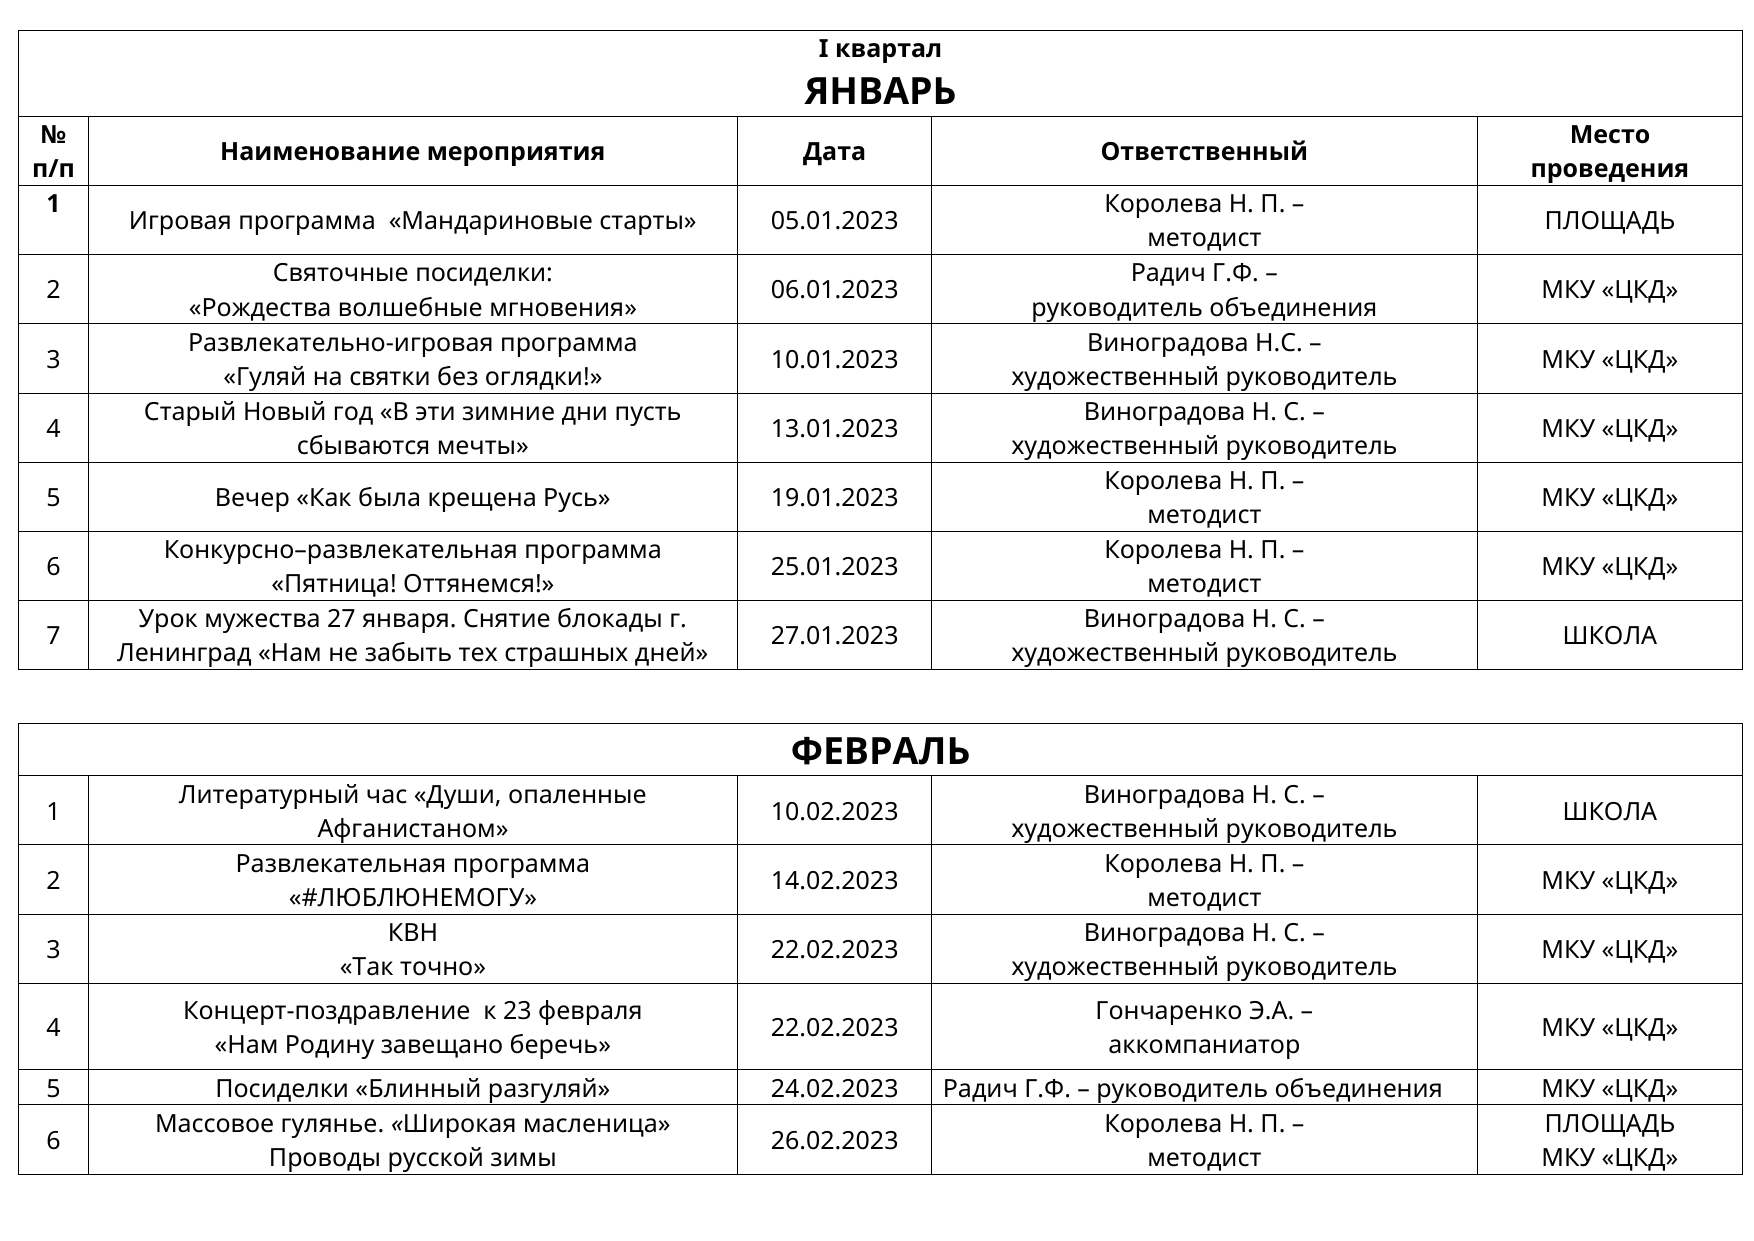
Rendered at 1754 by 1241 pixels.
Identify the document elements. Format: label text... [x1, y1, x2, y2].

table_cell ШКОЛА [1478, 601, 1742, 669]
table_cell Виноградова Н.С. – художественный руководитель [932, 324, 1477, 392]
table_cell Посиделки «Блинный разгуляй» [89, 1070, 737, 1104]
table_cell Конкурсно–развлекательная программа «Пятница! Оттянемся!» [89, 532, 737, 600]
table_cell Игровая программа «Мандариновые старты» [89, 186, 737, 254]
table_cell 22.02.2023 [738, 915, 931, 983]
table_cell 2 [19, 845, 88, 913]
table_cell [932, 1105, 1477, 1173]
table_cell КВН «Так точно» [89, 915, 737, 983]
table_cell 10.02.2023 [738, 776, 931, 844]
table_cell Концерт-поздравление к 23 февраля «Нам Родину завещано беречь» [89, 984, 737, 1069]
table_cell 06.01.2023 [738, 255, 931, 323]
table_cell МКУ «ЦКД» [1478, 984, 1742, 1069]
table_cell 13.01.2023 [738, 394, 931, 462]
table_cell МКУ «ЦКД» [1478, 532, 1742, 600]
table_cell Вечер «Как была крещена Русь» [89, 463, 737, 531]
table_cell Виноградова Н. С. – художественный руководитель [932, 394, 1477, 462]
table_cell Массовое гулянье. «Широкая масленица» Проводы русской зимы [89, 1105, 737, 1173]
table_cell Святочные посиделки: «Рождества волшебные мгновения» [89, 255, 737, 323]
table_cell ПЛОЩАДЬ [1478, 186, 1742, 254]
table_cell 10.01.2023 [738, 324, 931, 392]
table_cell Дата [738, 117, 931, 185]
table_cell Наименование мероприятия [89, 117, 737, 185]
table_cell Королева Н. П. – методист [932, 186, 1477, 254]
table_cell 1 [19, 776, 88, 844]
table_cell Королева Н. П. – методист [932, 532, 1477, 600]
table_cell Радич Г.Ф. – руководитель объединения [932, 1070, 1477, 1104]
table_cell 3 [19, 324, 88, 392]
table_cell МКУ «ЦКД» [1478, 324, 1742, 392]
table_cell Виноградова Н. С. – художественный руководитель [932, 601, 1477, 669]
table_header ФЕВРАЛЬ [19, 724, 1742, 775]
table_cell 3 [19, 915, 88, 983]
table_cell 14.02.2023 [738, 845, 931, 913]
table_cell 5 [19, 1070, 88, 1104]
table_cell Урок мужества 27 января. Снятие блокады г. Ленинград «Нам не забыть тех страшных дней» [89, 601, 737, 669]
table_cell ШКОЛА [1478, 776, 1742, 844]
table_header I квартал ЯНВАРЬ [19, 31, 1742, 116]
table_cell Королева Н. П. – методист [932, 463, 1477, 531]
table_cell 27.01.2023 [738, 601, 931, 669]
table_cell Виноградова Н. С. – художественный руководитель [932, 915, 1477, 983]
table_cell 7 [19, 601, 88, 669]
table_cell 5 [19, 463, 88, 531]
table_cell МКУ «ЦКД» [1478, 394, 1742, 462]
table_cell МКУ «ЦКД» [1478, 915, 1742, 983]
table_cell 22.02.2023 [738, 984, 931, 1069]
table_cell МКУ «ЦКД» [1478, 463, 1742, 531]
table_cell 26.02.2023 [738, 1105, 931, 1173]
table_cell Радич Г.Ф. – руководитель объединения [932, 255, 1477, 323]
table_cell Виноградова Н. С. – художественный руководитель [932, 776, 1477, 844]
table_cell 25.01.2023 [738, 532, 931, 600]
table_cell 6 [19, 1105, 88, 1173]
table_cell Королева Н. П. – методист [932, 845, 1477, 913]
table_cell Развлекательно-игровая программа «Гуляй на святки без оглядки!» [89, 324, 737, 392]
table_cell 05.01.2023 [738, 186, 931, 254]
table_cell Литературный час «Души, опаленные Афганистаном» [89, 776, 737, 844]
table_cell 4 [19, 984, 88, 1069]
table_cell ПЛОЩАДЬ МКУ «ЦКД» [1478, 1105, 1742, 1173]
table_cell № п/п [19, 117, 88, 185]
table_cell 4 [19, 394, 88, 462]
table_cell 1 [19, 186, 88, 254]
table_cell Старый Новый год «В эти зимние дни пусть сбываются мечты» [89, 394, 737, 462]
table_cell 19.01.2023 [738, 463, 931, 531]
table_cell Развлекательная программа «#ЛЮБЛЮНЕМОГУ» [89, 845, 737, 913]
table_cell 24.02.2023 [738, 1070, 931, 1104]
table_cell 2 [19, 255, 88, 323]
table_cell МКУ «ЦКД» [1478, 845, 1742, 913]
table_cell 6 [19, 532, 88, 600]
table_cell МКУ «ЦКД» [1478, 255, 1742, 323]
table_cell МКУ «ЦКД» [1478, 1070, 1742, 1104]
table_cell Гончаренко Э.А. – аккомпаниатор [932, 984, 1477, 1069]
table_cell Ответственный [932, 117, 1477, 185]
table_cell Место проведения [1478, 117, 1742, 185]
